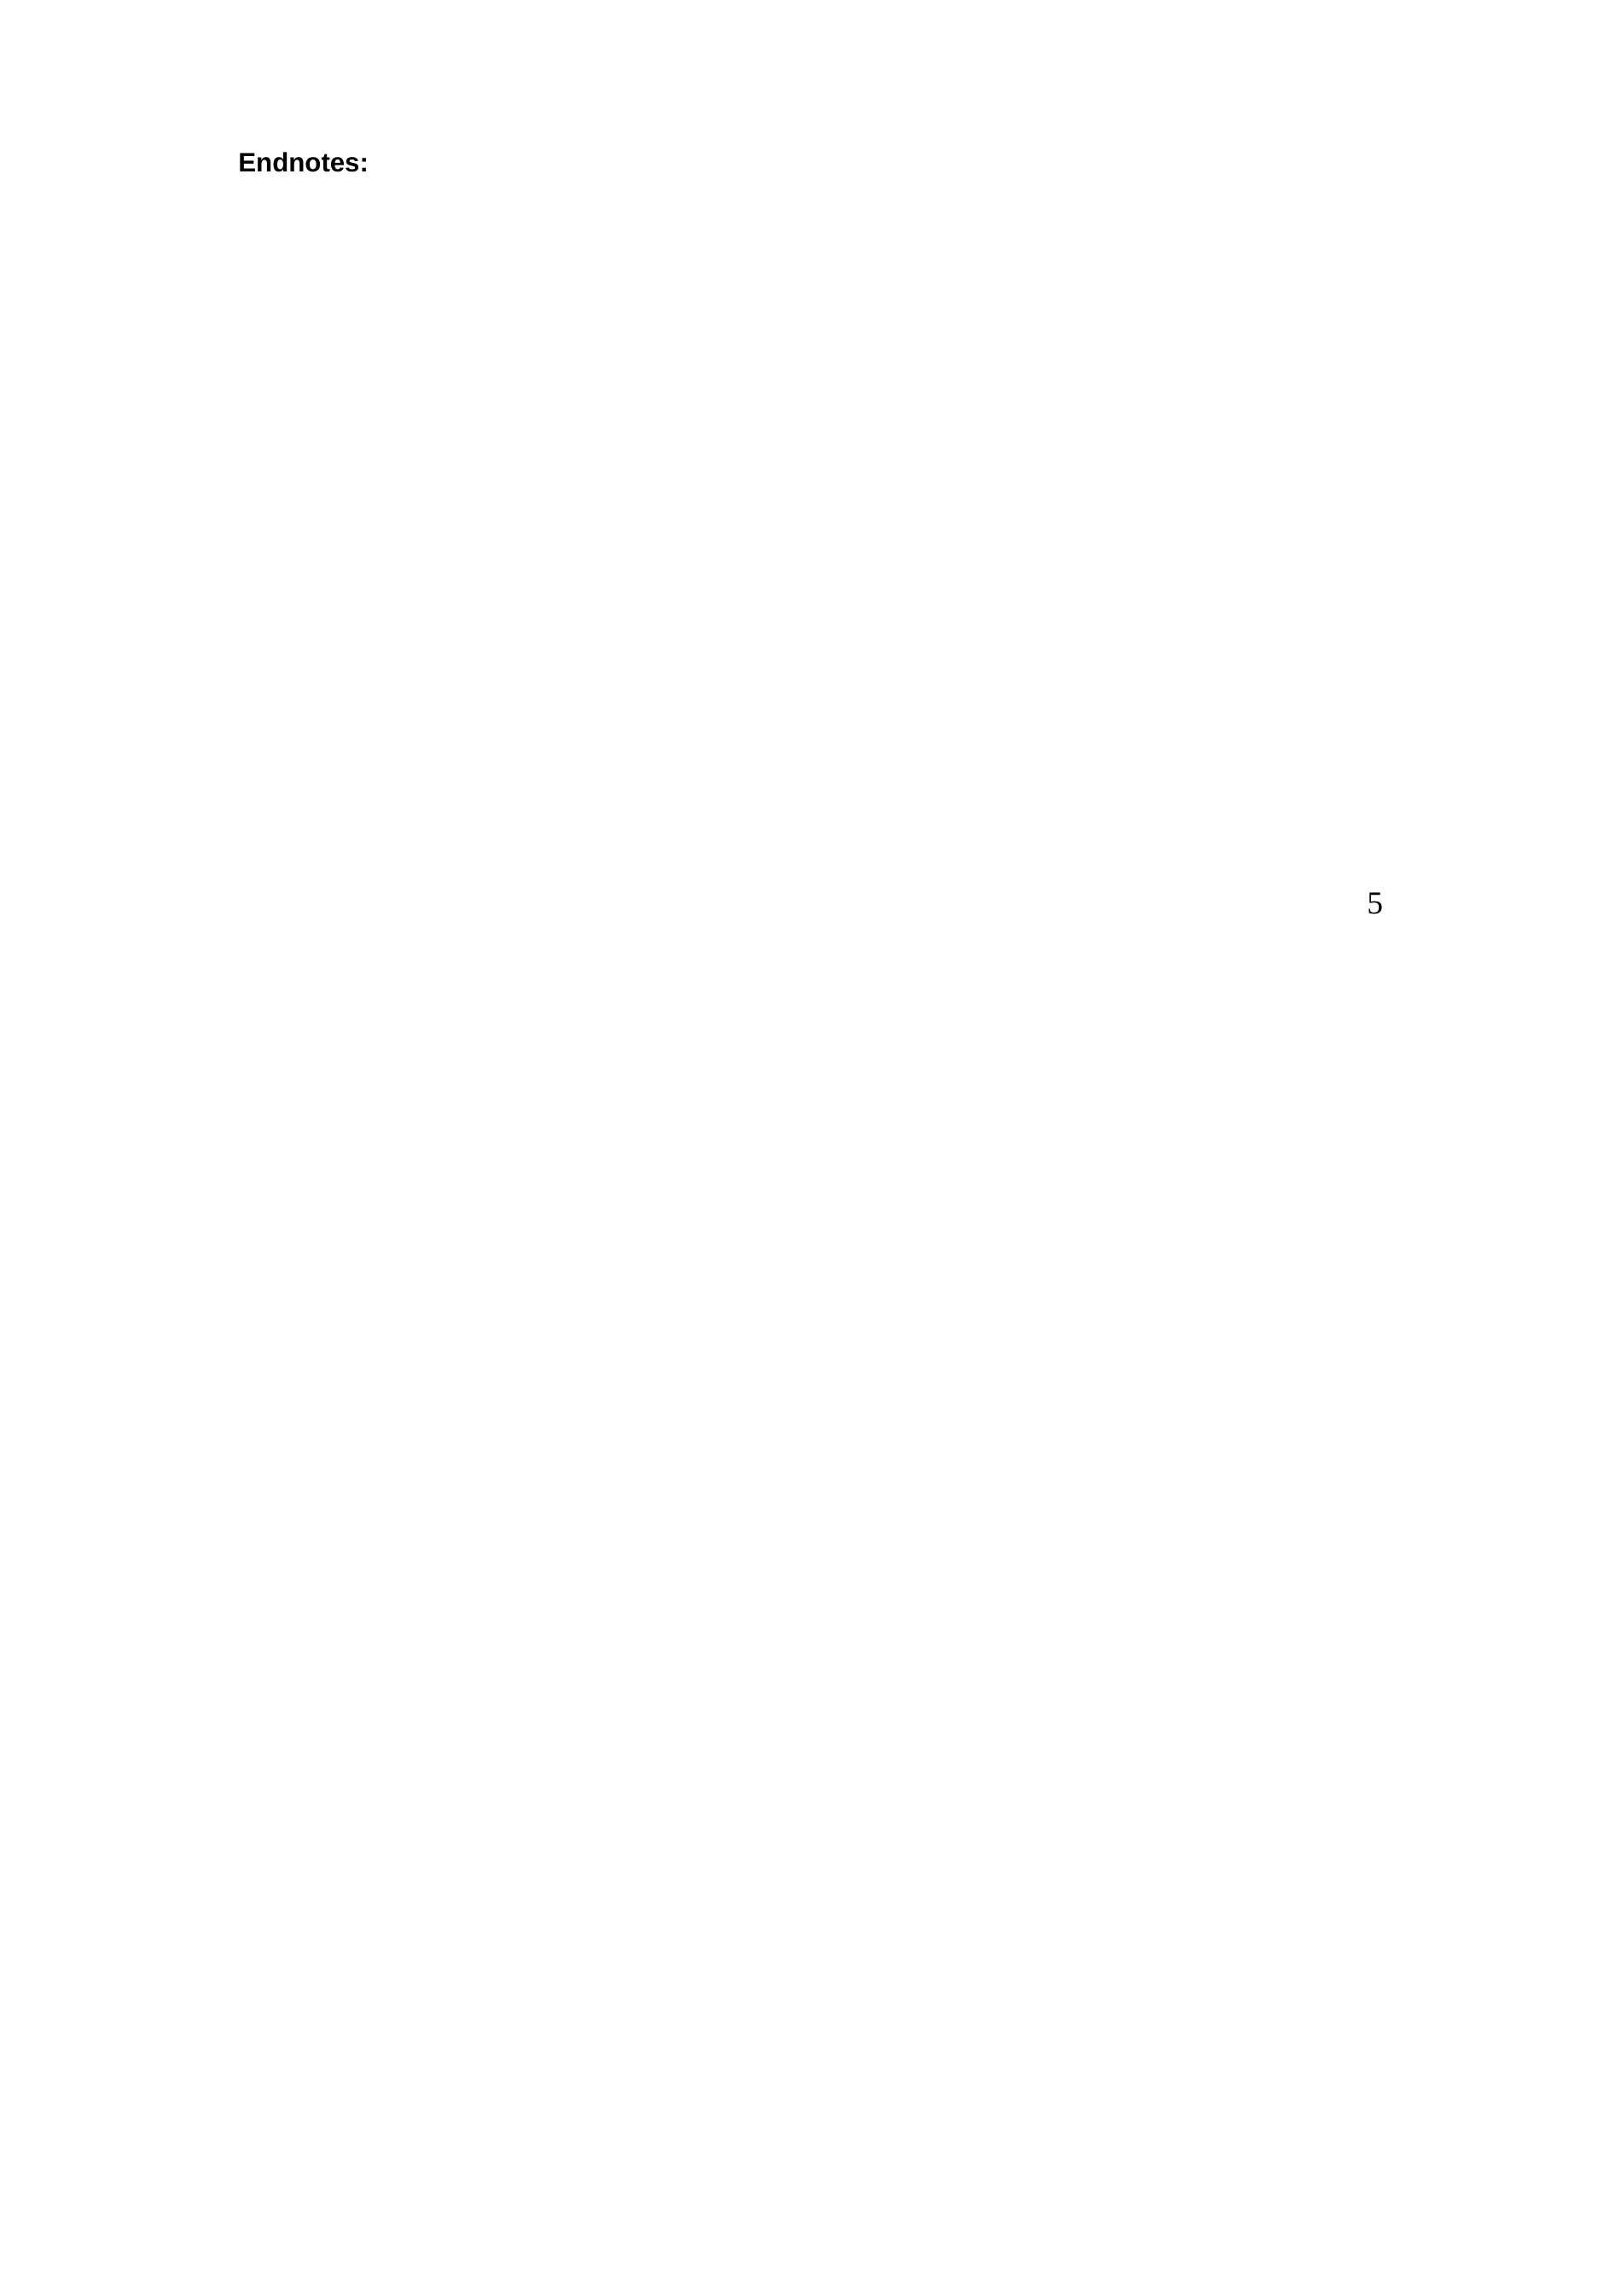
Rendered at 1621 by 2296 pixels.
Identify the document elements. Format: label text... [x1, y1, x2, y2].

text Endnotes: [238, 147, 1493, 177]
text 5 [1367, 884, 1493, 921]
